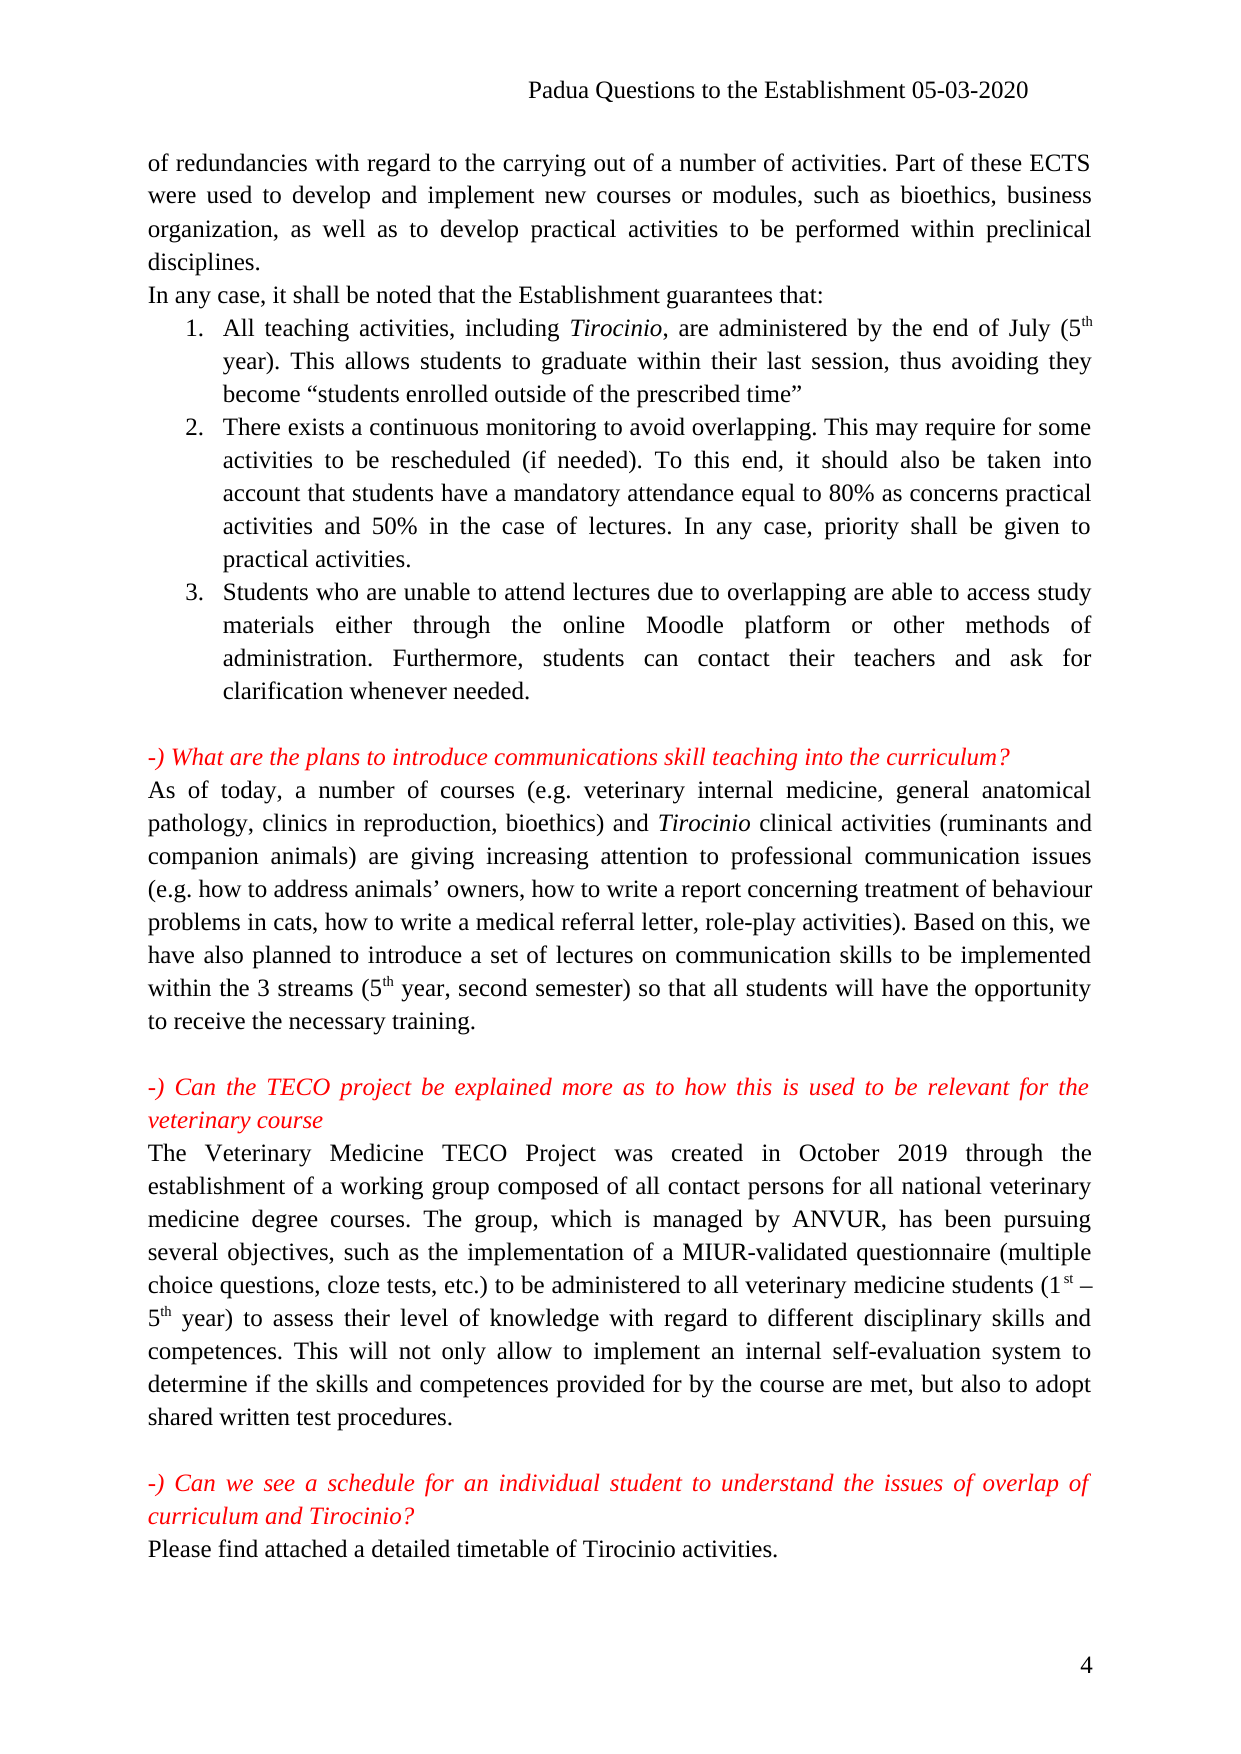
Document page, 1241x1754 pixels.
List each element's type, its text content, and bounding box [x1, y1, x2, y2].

text -) Can we see a schedule for an individual student to understand the issues of overlap of curriculum and Tirocinio? [148, 1468, 1093, 1530]
text In any case, it shall be noted that the Establishment guarantees that: [148, 280, 1093, 308]
list All teaching activities, including Tirocinio, are administered by the end of July (5th year). This allows students to graduate within their last session, thus avoiding they become “students enrolled outside of the prescribed time” [185, 313, 1093, 407]
list Students who are unable to attend lectures due to overlapping are able to access study materials either through the online Moodle platform or other methods of administration. Furthermore, students can contact their teachers and ask for clarification whenever needed. [185, 577, 1093, 705]
text Please find attached a detailed timetable of Tirocinio activities. [148, 1534, 1093, 1563]
list There exists a continuous monitoring to avoid overlapping. This may require for some activities to be rescheduled (if needed). To this end, it should also be taken into account that students have a mandatory attendance equal to 80% as concerns practical activities and 50% in the case of lectures. In any case, priority shall be given to practical activities. [185, 412, 1093, 573]
text The Veterinary Medicine TECO Project was created in October 2019 through the establishment of a working group composed of all contact persons for all national veterinary medicine degree courses. The group, which is managed by ANVUR, has been pursuing several objectives, such as the implementation of a MIUR-validated questionnaire (multiple choice questions, cloze tests, etc.) to be administered to all veterinary medicine students (1st – 5th year) to assess their level of knowledge with regard to different disciplinary skills and competences. This will not only allow to implement an internal self-evaluation system to determine if the skills and competences provided for by the course are met, but also to adopt shared written test procedures. [148, 1138, 1093, 1431]
text -) Can the TECO project be explained more as to how this is used to be relevant for the veterinary course [148, 1072, 1093, 1134]
text As of today, a number of courses (e.g. veterinary internal medicine, general anatomical pathology, clinics in reproduction, bioethics) and Tirocinio clinical activities (ruminants and companion animals) are giving increasing attention to professional communication issues (e.g. how to address animals’ owners, how to write a report concerning treatment of behaviour problems in cats, how to write a medical referral letter, role-play activities). Based on this, we have also planned to introduce a set of lectures on communication skills to be implemented within the 3 streams (5th year, second semester) so that all students will have the opportunity to receive the necessary training. [148, 775, 1093, 1035]
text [148, 148, 1093, 275]
text -) What are the plans to introduce communications skill teaching into the curriculum? [148, 742, 1093, 771]
